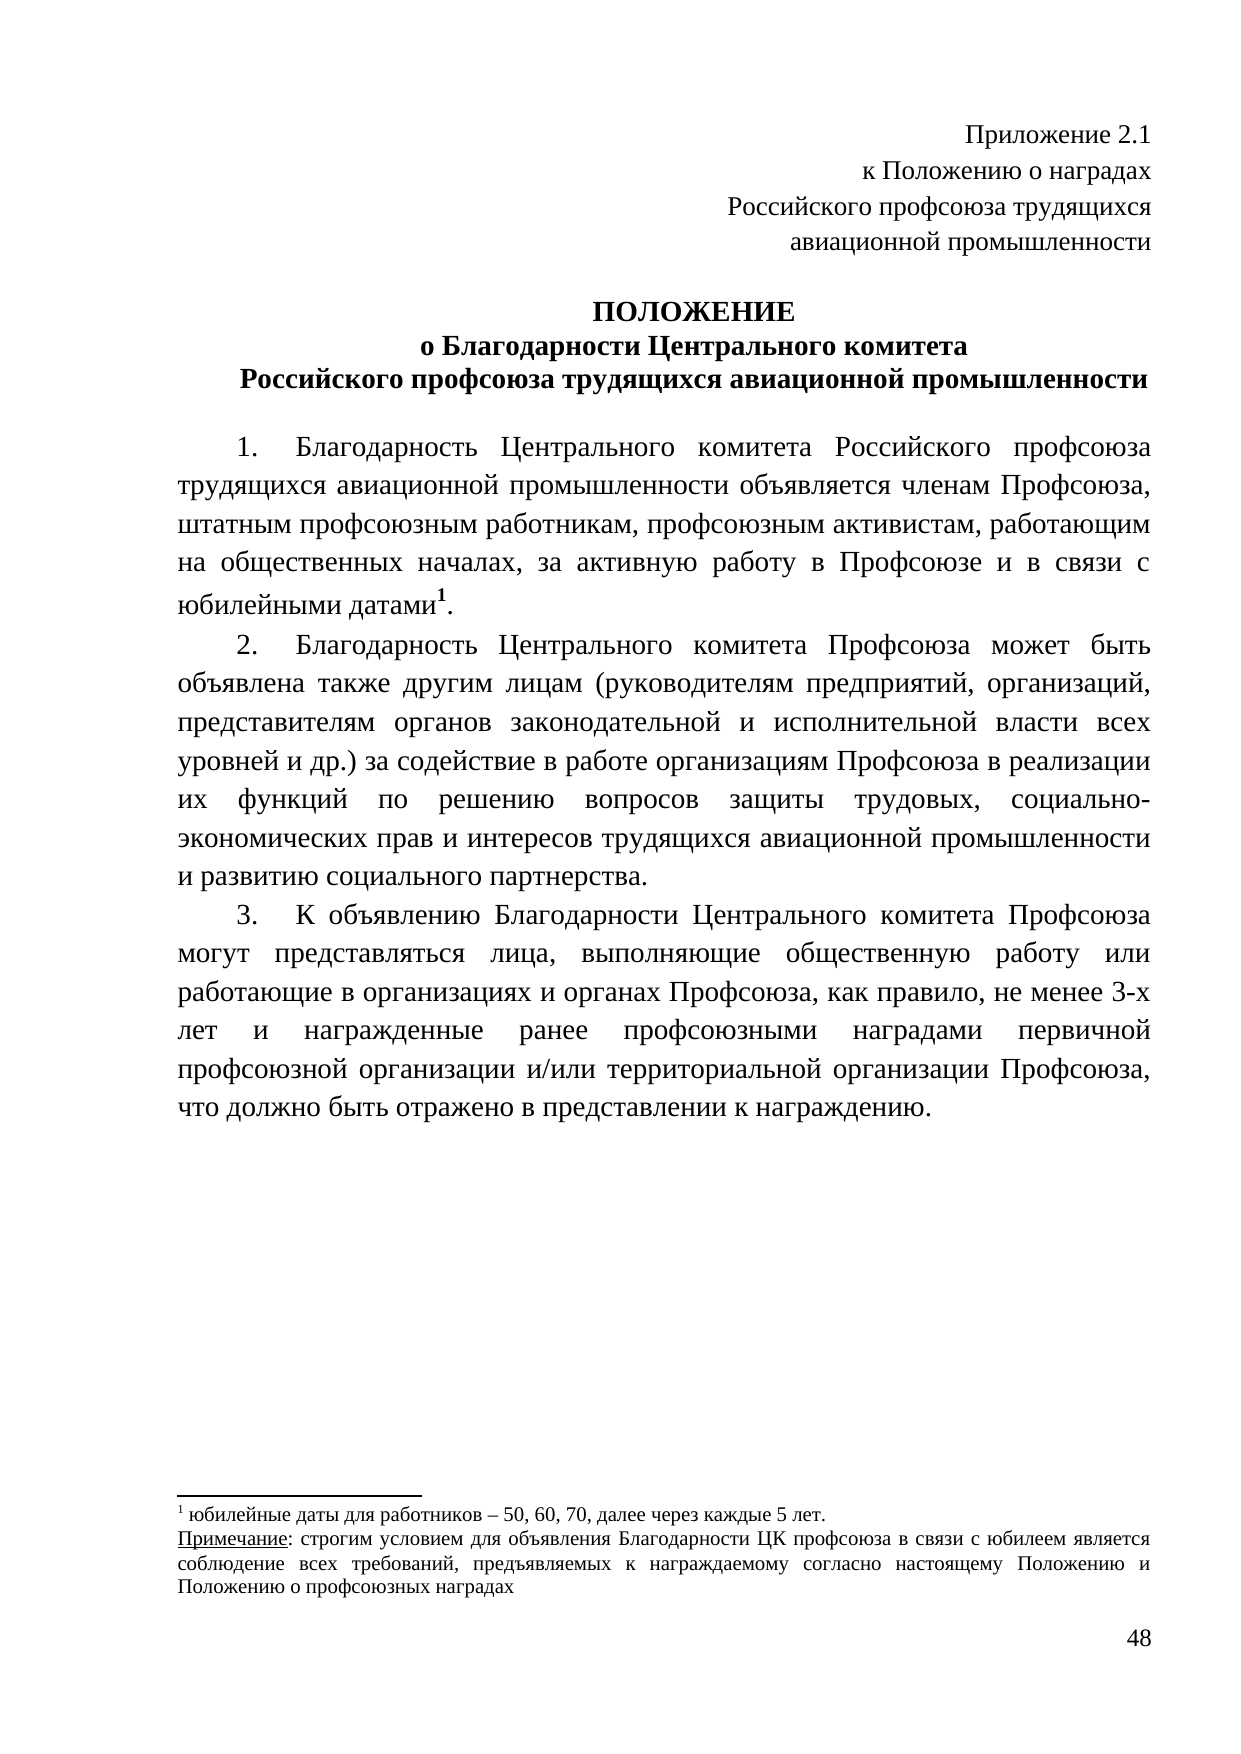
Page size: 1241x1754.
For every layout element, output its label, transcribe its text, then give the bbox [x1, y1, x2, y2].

list Благодарность Центрального комитета Российского профсоюза трудящихся авиационной промышленности объявляется членам Профсоюза, штатным профсоюзным работникам, профсоюзным активистам, работающим на общественных началах, за активную работу в Профсоюзе и в связи с юбилейными датами. [177, 429, 1152, 621]
text Приложение 2.1 [177, 118, 1152, 149]
text к Положению о наградах [177, 154, 1152, 185]
list К объявлению Благодарности Центрального комитета Профсоюза могут представляться лица, выполняющие общественную работу или работающие в организациях и органах Профсоюза, как правило, не менее 3-х лет и награжденные ранее профсоюзными наградами первичной профсоюзной организации и/или территориальной организации Профсоюза, что должно быть отражено в представлении к награждению. [177, 897, 1152, 1123]
text Российского профсоюза трудящихся авиационной промышленности [177, 362, 1152, 395]
text Российского профсоюза трудящихся [177, 189, 1152, 221]
text о Благодарности Центрального комитета [177, 328, 1152, 362]
list Благодарность Центрального комитета Профсоюза может быть объявлена также другим лицам (руководителям предприятий, организаций, представителям органов законодательной и исполнительной власти всех уровней и др.) за содействие в работе организациям Профсоюза в реализации их функций по решению вопросов защиты трудовых, социально-экономических прав и интересов трудящихся авиационной промышленности и развитию социального партнерства. [177, 627, 1152, 892]
text авиационной промышленности [177, 225, 1152, 256]
text ПОЛОЖЕНИЕ [177, 294, 1152, 328]
